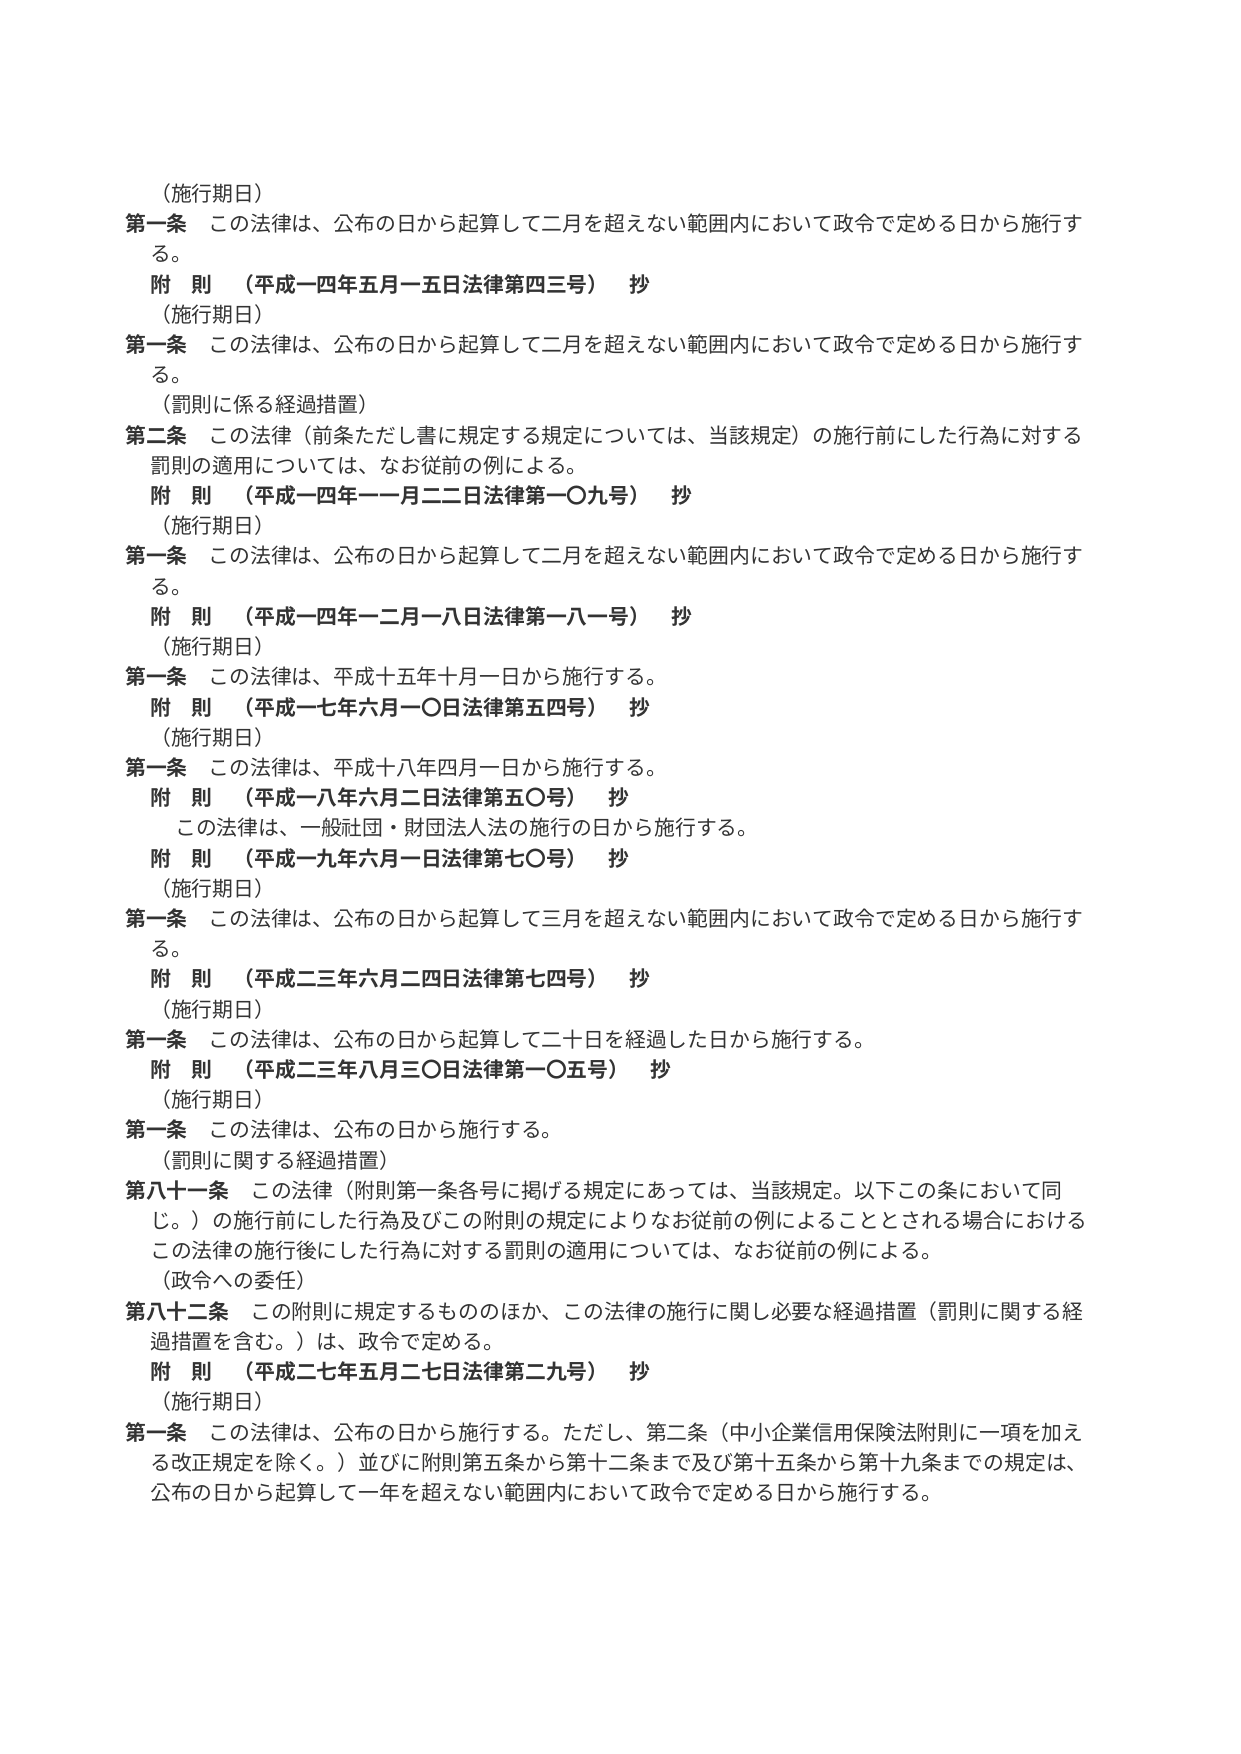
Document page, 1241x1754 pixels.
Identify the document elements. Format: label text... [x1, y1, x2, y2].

text 附 則 （平成一九年六月一日法律第七〇号） 抄 [150, 842, 1090, 872]
text 附 則 （平成一七年六月一〇日法律第五四号） 抄 [150, 691, 1090, 721]
text 第一条 この法律は、公布の日から施行する。ただし、第二条（中小企業信用保険法附則に一項を加える改正規定を除く。）並びに附則第五条から第十二条まで及び第十五条から第十九条までの規定は、公布の日から起算して一年を超えない範囲内において政令で定める日から施行する。 [125, 1416, 1090, 1506]
text 附 則 （平成二三年六月二四日法律第七四号） 抄 [150, 963, 1090, 993]
text （施行期日） [150, 177, 1090, 207]
text 第八十一条 この法律（附則第一条各号に掲げる規定にあっては、当該規定。以下この条において同じ。）の施行前にした行為及びこの附則の規定によりなお従前の例によることとされる場合におけるこの法律の施行後にした行為に対する罰則の適用については、なお従前の例による。 [125, 1174, 1090, 1265]
text 第一条 この法律は、公布の日から起算して二月を超えない範囲内において政令で定める日から施行する。 [125, 540, 1090, 600]
text （施行期日） [150, 872, 1090, 902]
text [125, 207, 1090, 268]
text （罰則に関する経過措置） [150, 1144, 1090, 1174]
text 第一条 この法律は、平成十八年四月一日から施行する。 [125, 751, 1090, 781]
text 附 則 （平成一四年一二月一八日法律第一八一号） 抄 [150, 600, 1090, 630]
text （施行期日） [150, 721, 1090, 751]
text この法律は、一般社団・財団法人法の施行の日から施行する。 [150, 812, 1090, 842]
text （施行期日） [150, 1386, 1090, 1416]
text （施行期日） [150, 1083, 1090, 1114]
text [125, 328, 1090, 389]
text （施行期日） [150, 993, 1090, 1023]
text 附 則 （平成二七年五月二七日法律第二九号） 抄 [150, 1355, 1090, 1386]
text （罰則に係る経過措置） [150, 389, 1090, 419]
text 附 則 （平成二三年八月三〇日法律第一〇五号） 抄 [150, 1053, 1090, 1083]
text 第一条 この法律は、公布の日から起算して二十日を経過した日から施行する。 [125, 1023, 1090, 1053]
text 第二条 この法律（前条ただし書に規定する規定については、当該規定）の施行前にした行為に対する罰則の適用については、なお従前の例による。 [125, 419, 1090, 479]
text 第八十二条 この附則に規定するもののほか、この法律の施行に関し必要な経過措置（罰則に関する経過措置を含む。）は、政令で定める。 [125, 1295, 1090, 1355]
text 附 則 （平成一八年六月二日法律第五〇号） 抄 [150, 781, 1090, 812]
text 附 則 （平成一四年五月一五日法律第四三号） 抄 [150, 268, 1090, 298]
text （施行期日） [150, 509, 1090, 540]
text 第一条 この法律は、公布の日から起算して三月を超えない範囲内において政令で定める日から施行する。 [125, 902, 1090, 963]
text 第一条 この法律は、平成十五年十月一日から施行する。 [125, 661, 1090, 691]
text 附 則 （平成一四年一一月二二日法律第一〇九号） 抄 [150, 479, 1090, 509]
text （施行期日） [150, 630, 1090, 661]
text （政令への委任） [150, 1265, 1090, 1295]
text （施行期日） [150, 298, 1090, 328]
text 第一条 この法律は、公布の日から施行する。 [125, 1114, 1090, 1144]
